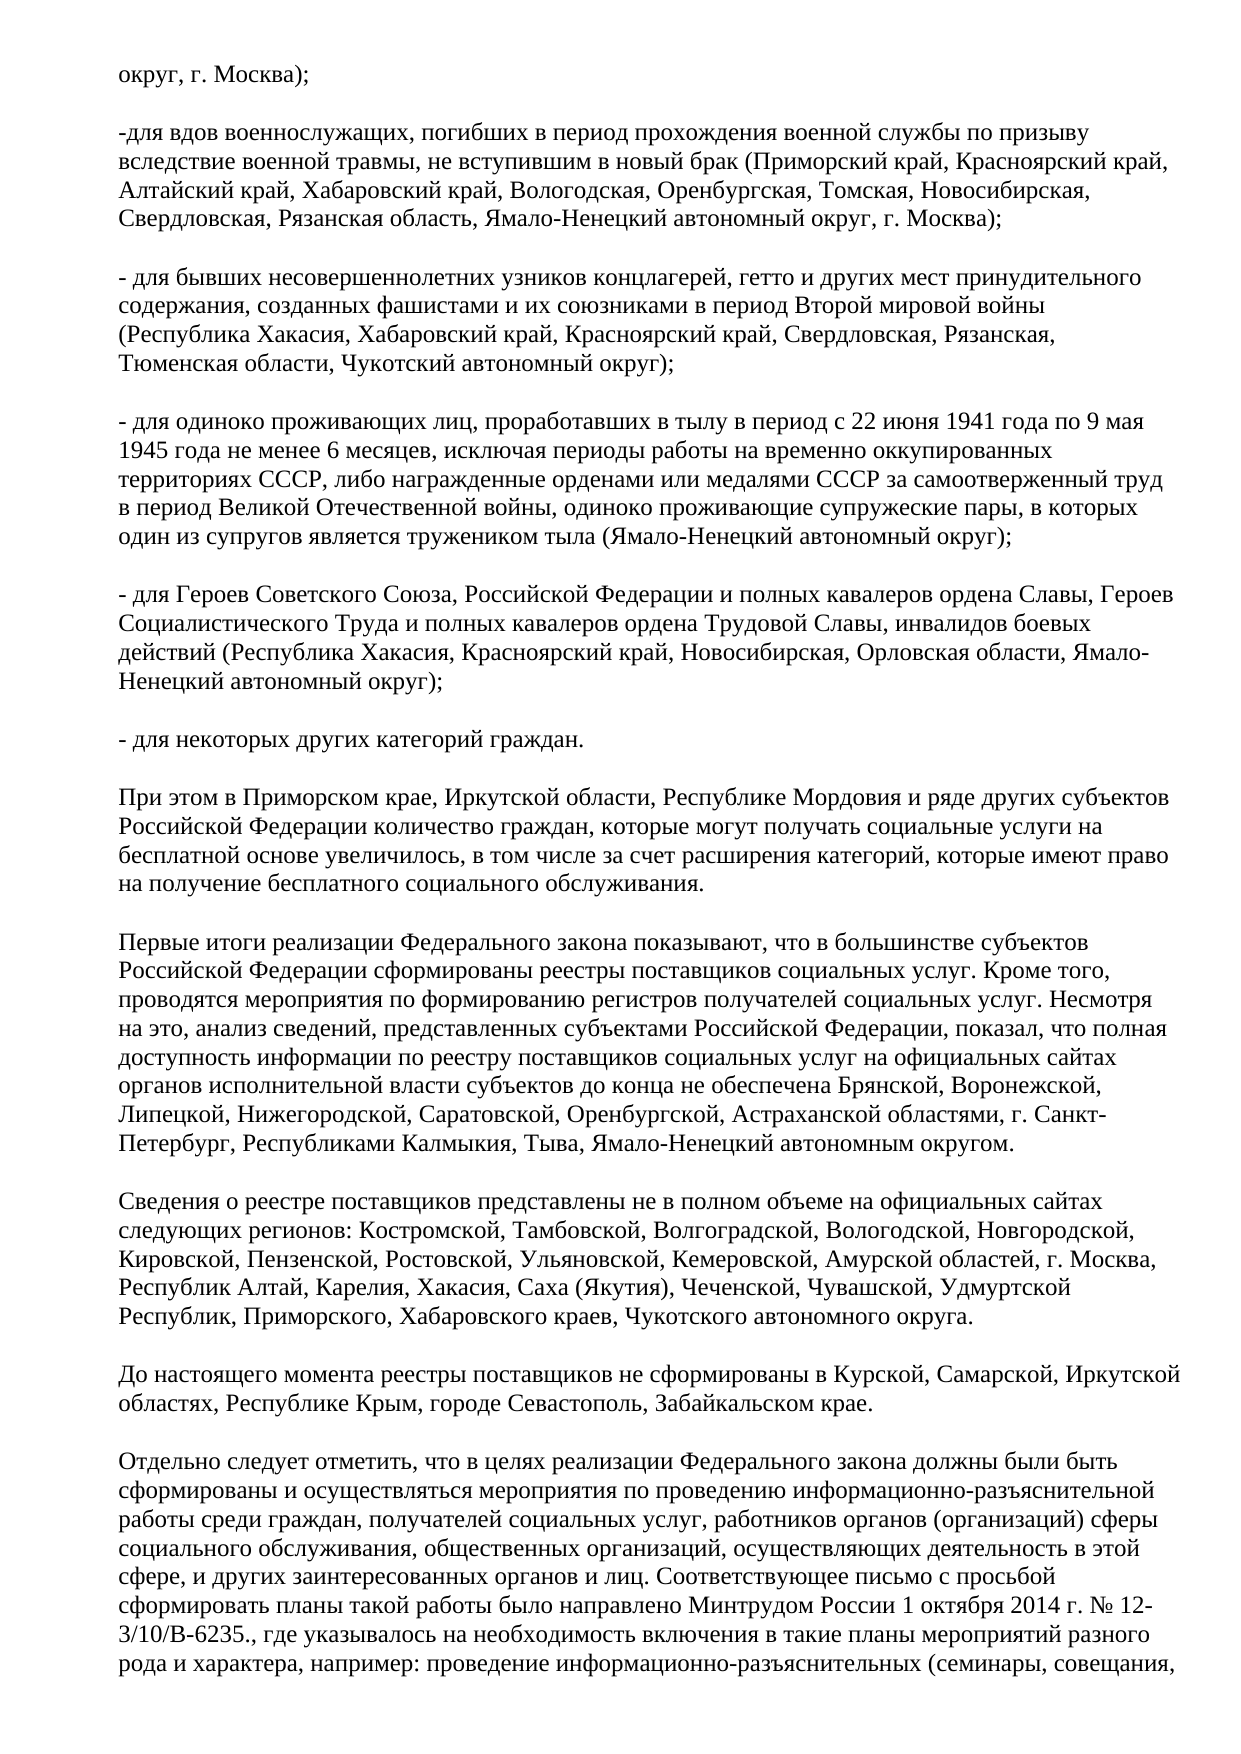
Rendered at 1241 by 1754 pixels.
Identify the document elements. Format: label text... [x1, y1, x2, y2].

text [118, 1446, 1181, 1676]
text - для одиноко проживающих лиц, проработавших в тылу в период с 22 июня 1941 года по 9 мая 1945 года не менее 6 месяцев, исключая периоды работы на временно оккупированных территориях СССР, либо награжденные орденами или медалями СССР за самоотверженный труд в период Великой Отечественной войны, одиноко проживающие супружеские пары, в которых один из супругов является тружеником тыла (Ямало-Ненецкий автономный округ); [118, 406, 1181, 550]
text При этом в Приморском крае, Иркутской области, Республике Мордовия и ряде других субъектов Российской Федерации количество граждан, которые могут получать социальные услуги на бесплатной основе увеличилось, в том числе за счет расширения категорий, которые имеют право на получение бесплатного социального обслуживания. [118, 782, 1181, 897]
text - для некоторых других категорий граждан. [118, 724, 1181, 753]
text - для бывших несовершеннолетних узников концлагерей, гетто и других мест принудительного содержания, созданных фашистами и их союзниками в период Второй мировой войны (Республика Хакасия, Хабаровский край, Красноярский край, Свердловская, Рязанская, Тюменская области, Чукотский автономный округ); [118, 262, 1181, 377]
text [118, 59, 1181, 88]
text - для Героев Советского Союза, Российской Федерации и полных кавалеров ордена Славы, Героев Социалистического Труда и полных кавалеров ордена Трудовой Славы, инвалидов боевых действий (Республика Хакасия, Красноярский край, Новосибирская, Орловская области, Ямало-Ненецкий автономный округ); [118, 579, 1181, 694]
text Первые итоги реализации Федерального закона показывают, что в большинстве субъектов Российской Федерации сформированы реестры поставщиков социальных услуг. Кроме того, проводятся мероприятия по формированию регистров получателей социальных услуг. Несмотря на это, анализ сведений, представленных субъектами Российской Федерации, показал, что полная доступность информации по реестру поставщиков социальных услуг на официальных сайтах органов исполнительной власти субъектов до конца не обеспечена Брянской, Воронежской, Липецкой, Нижегородской, Саратовской, Оренбургской, Астраханской областями, г. Санкт-Петербург, Республиками Калмыкия, Тыва, Ямало-Ненецкий автономным округом. [118, 927, 1181, 1157]
text -для вдов военнослужащих, погибших в период прохождения военной службы по призыву вследствие военной травмы, не вступившим в новый брак (Приморский край, Красноярский край, Алтайский край, Хабаровский край, Вологодская, Оренбургская, Томская, Новосибирская, Свердловская, Рязанская область, Ямало-Ненецкий автономный округ, г. Москва); [118, 117, 1181, 232]
text До настоящего момента реестры поставщиков не сформированы в Курской, Самарской, Иркутской областях, Республике Крым, городе Севастополь, Забайкальском крае. [118, 1359, 1181, 1417]
text Сведения о реестре поставщиков представлены не в полном объеме на официальных сайтах следующих регионов: Костромской, Тамбовской, Волгоградской, Вологодской, Новгородской, Кировской, Пензенской, Ростовской, Ульяновской, Кемеровской, Амурской областей, г. Москва, Республик Алтай, Карелия, Хакасия, Саха (Якутия), Чеченской, Чувашской, Удмуртской Республик, Приморского, Хабаровского краев, Чукотского автономного округа. [118, 1186, 1181, 1330]
